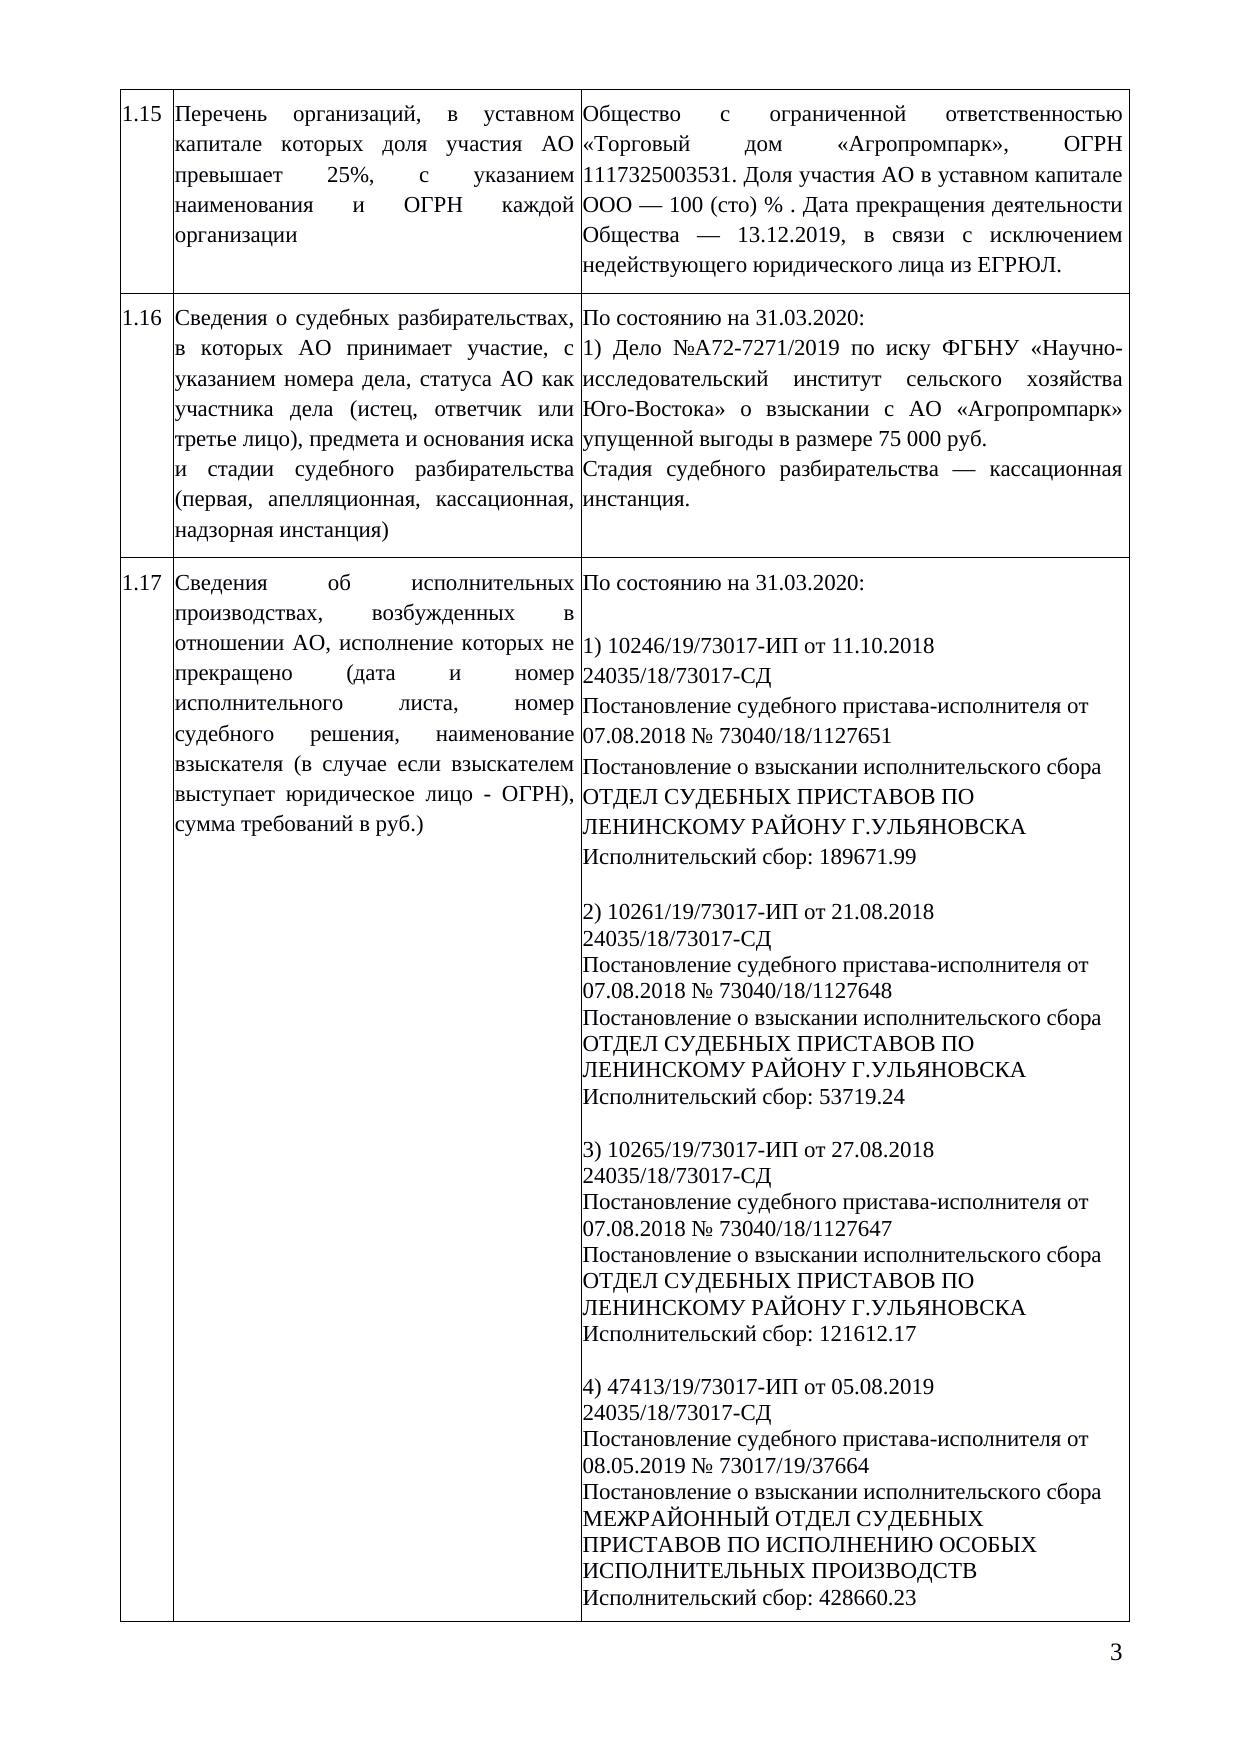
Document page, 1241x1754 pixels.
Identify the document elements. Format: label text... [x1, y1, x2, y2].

table_cell 1.16 [121, 294, 173, 557]
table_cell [582, 558, 1129, 1621]
table_cell Общество с ограниченной ответственностью «Торговый дом «Агропромпарк», ОГРН 1117325003531. Доля участия АО в уставном капитале ООО — 100 (сто) % . Дата прекращения деятельности Общества — 13.12.2019, в связи с исключением недействующего юридического лица из ЕГРЮЛ. [582, 90, 1129, 293]
table_cell 1.15 [121, 90, 173, 293]
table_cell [174, 558, 581, 1621]
table_cell Перечень организаций, в уставном капитале которых доля участия АО превышает 25%, с указанием наименования и ОГРН каждой организации [174, 90, 581, 293]
table_cell По состоянию на 31.03.2020: 1) Дело №А72-7271/2019 по иску ФГБНУ «Научно-исследовательский институт сельского хозяйства Юго-Востока» о взыскании с АО «Агропромпарк» упущенной выгоды в размере 75 000 руб. Стадия судебного разбирательства — кассационная инстанция. [582, 294, 1129, 557]
table_cell Сведения о судебных разбирательствах, в которых АО принимает участие, с указанием номера дела, статуса АО как участника дела (истец, ответчик или третье лицо), предмета и основания иска и стадии судебного разбирательства (первая, апелляционная, кассационная, надзорная инстанция) [174, 294, 581, 557]
table_cell 1.17 [121, 558, 173, 1621]
